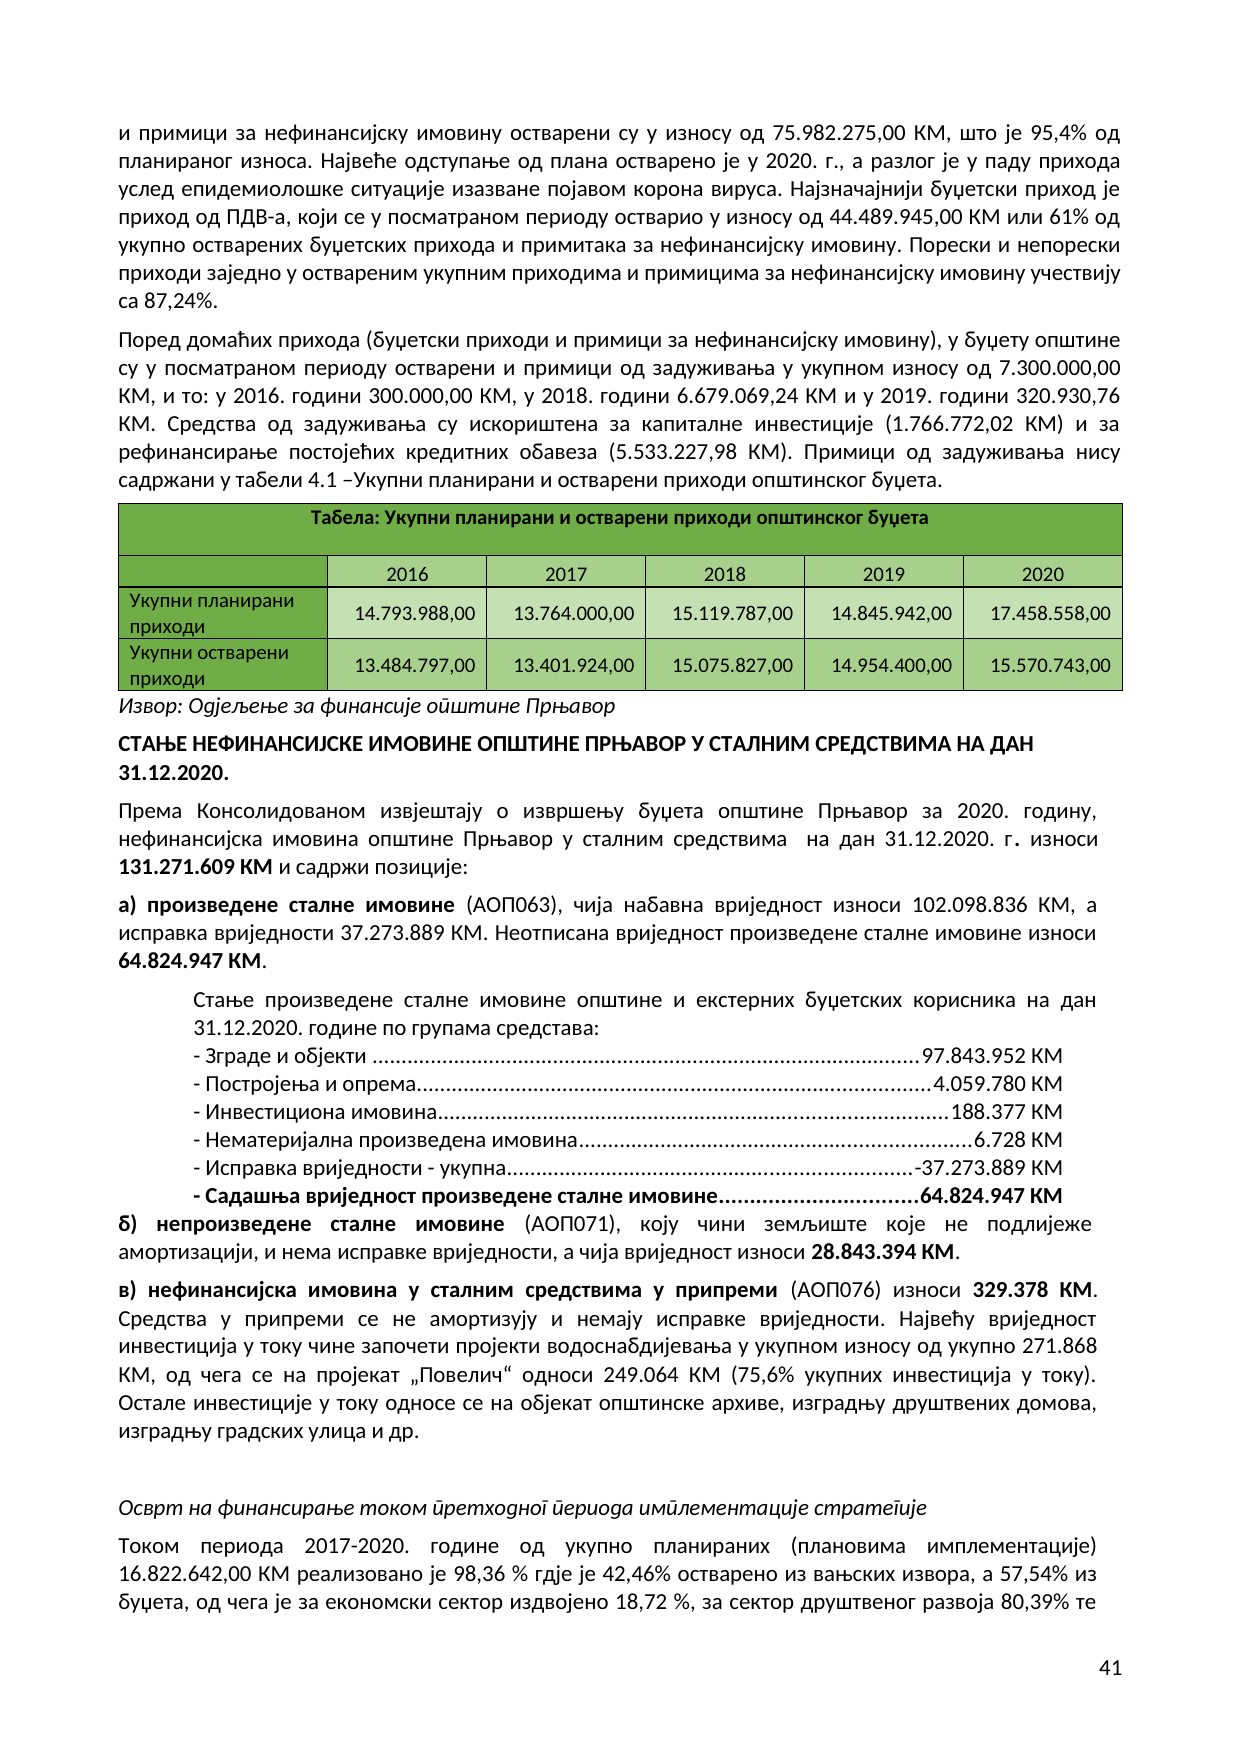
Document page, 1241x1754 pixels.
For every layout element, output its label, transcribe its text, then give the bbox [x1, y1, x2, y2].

table_cell 13.484.797,00 [328, 639, 486, 690]
table_cell 15.119.787,00 [646, 588, 804, 638]
text - Исправка вриједности - укупна -37.273.889 КМ [193, 1153, 1204, 1181]
table_cell 14.954.400,00 [805, 639, 963, 690]
text Осврт на финансирање током претходног периода имплементације стратегије [118, 1493, 1122, 1521]
table_cell 15.075.827,00 [646, 639, 804, 690]
table_cell Укупни остварени приходи [119, 639, 327, 690]
text а) произведене сталне имовине (АОП063), чија набавна вриједност износи 102.098.836 КМ, а исправка вриједности 37.273.889 КМ. Неотписана вриједност произведене сталне имовине износи 64.824.947 КМ. [118, 891, 1098, 974]
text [118, 1531, 1098, 1615]
table_cell 15.570.743,00 [964, 639, 1122, 690]
text СТАЊЕ НЕФИНАНСИЈСКЕ ИМОВИНЕ ОПШТИНЕ ПРЊАВОР У СТАЛНИМ СРЕДСТВИМА НА ДАН 31.12.2020. [118, 729, 1122, 786]
table_cell 2016 [328, 556, 486, 586]
text - Инвестициона имовина 188.377 КМ [193, 1097, 1204, 1125]
text Поред домаћих прихода (буџетски приходи и примици за нефинансијску имовину), у буџету општине су у посматраном периоду остварени и примици од задуживања у укупном износу од 7.300.000,00 КМ, и то: у 2016. години 300.000,00 КМ, у 2018. години 6.679.069,24 КМ и у 2019. години 320.930,76 КМ. Средства од задуживања су искориштена за капиталне инвестиције (1.766.772,02 КМ) и за рефинансирање постојећих кредитних обавеза (5.533.227,98 КМ). Примици од задуживања нису садржани у табели 4.1 –Укупни планирани и остварени приходи општинског буџета. [118, 325, 1122, 493]
table_cell 13.401.924,00 [487, 639, 645, 690]
table_cell 14.845.942,00 [805, 588, 963, 638]
table_header Табела: Укупни планирани и остварени приходи општинског буџета [119, 504, 1122, 555]
table_cell 2017 [487, 556, 645, 586]
text Извор: Одјељење за финансије општине Прњавор [118, 691, 1122, 719]
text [118, 118, 1122, 314]
text - Постројења и опрема 4.059.780 КМ [193, 1069, 1204, 1097]
table_cell 2020 [964, 556, 1122, 586]
table_cell 14.793.988,00 [328, 588, 486, 638]
table_cell 2018 [646, 556, 804, 586]
table_cell 13.764.000,00 [487, 588, 645, 638]
table_cell [119, 556, 327, 586]
text б) непроизведене сталне имовине (АОП071), коју чини земљиште које не подлијеже амортизацији, и нема исправке вриједности, а чија вриједност износи 28.843.394 КМ. [118, 1209, 1093, 1265]
table_cell Укупни планирани приходи [119, 588, 327, 638]
table_cell 2019 [805, 556, 963, 586]
text - Садашња вриједност произведене сталне имовине 64.824.947 КМ [193, 1181, 1204, 1209]
text Стање произведене сталне имовине општине и екстерних буџетских корисника на дан 31.12.2020. године по групама средстава: [193, 985, 1098, 1041]
text Према Консолидованом извјештају о извршењу буџета општине Прњавор за 2020. годину, нефинансијска имовина општине Прњавор у сталним средствима на дан 31.12.2020. г. износи 131.271.609 КМ и садржи позиције: [118, 796, 1098, 880]
text - Зграде и објекти 97.843.952 КМ [193, 1041, 1205, 1069]
table_cell 17.458.558,00 [964, 588, 1122, 638]
text в) нефинансијска имовина у сталним средствима у припреми (АОП076) износи 329.378 КМ. Средства у припреми се не амортизују и немају исправке вриједности. Највећу вриједност инвестиција у току чинe започети пројекти водоснабдијевања у укупном износу од укупно 271.868 КМ, од чега се на пројекат „Повелич“ односи 249.064 КМ (75,6% укупних инвестиција у току). Остале инвестиције у току односе се на објекат општинске архиве, изградњу друштвених домова, изградњу градских улица и др. [118, 1276, 1098, 1444]
text - Нематеријална произведена имовина 6.728 КМ [193, 1125, 1204, 1153]
